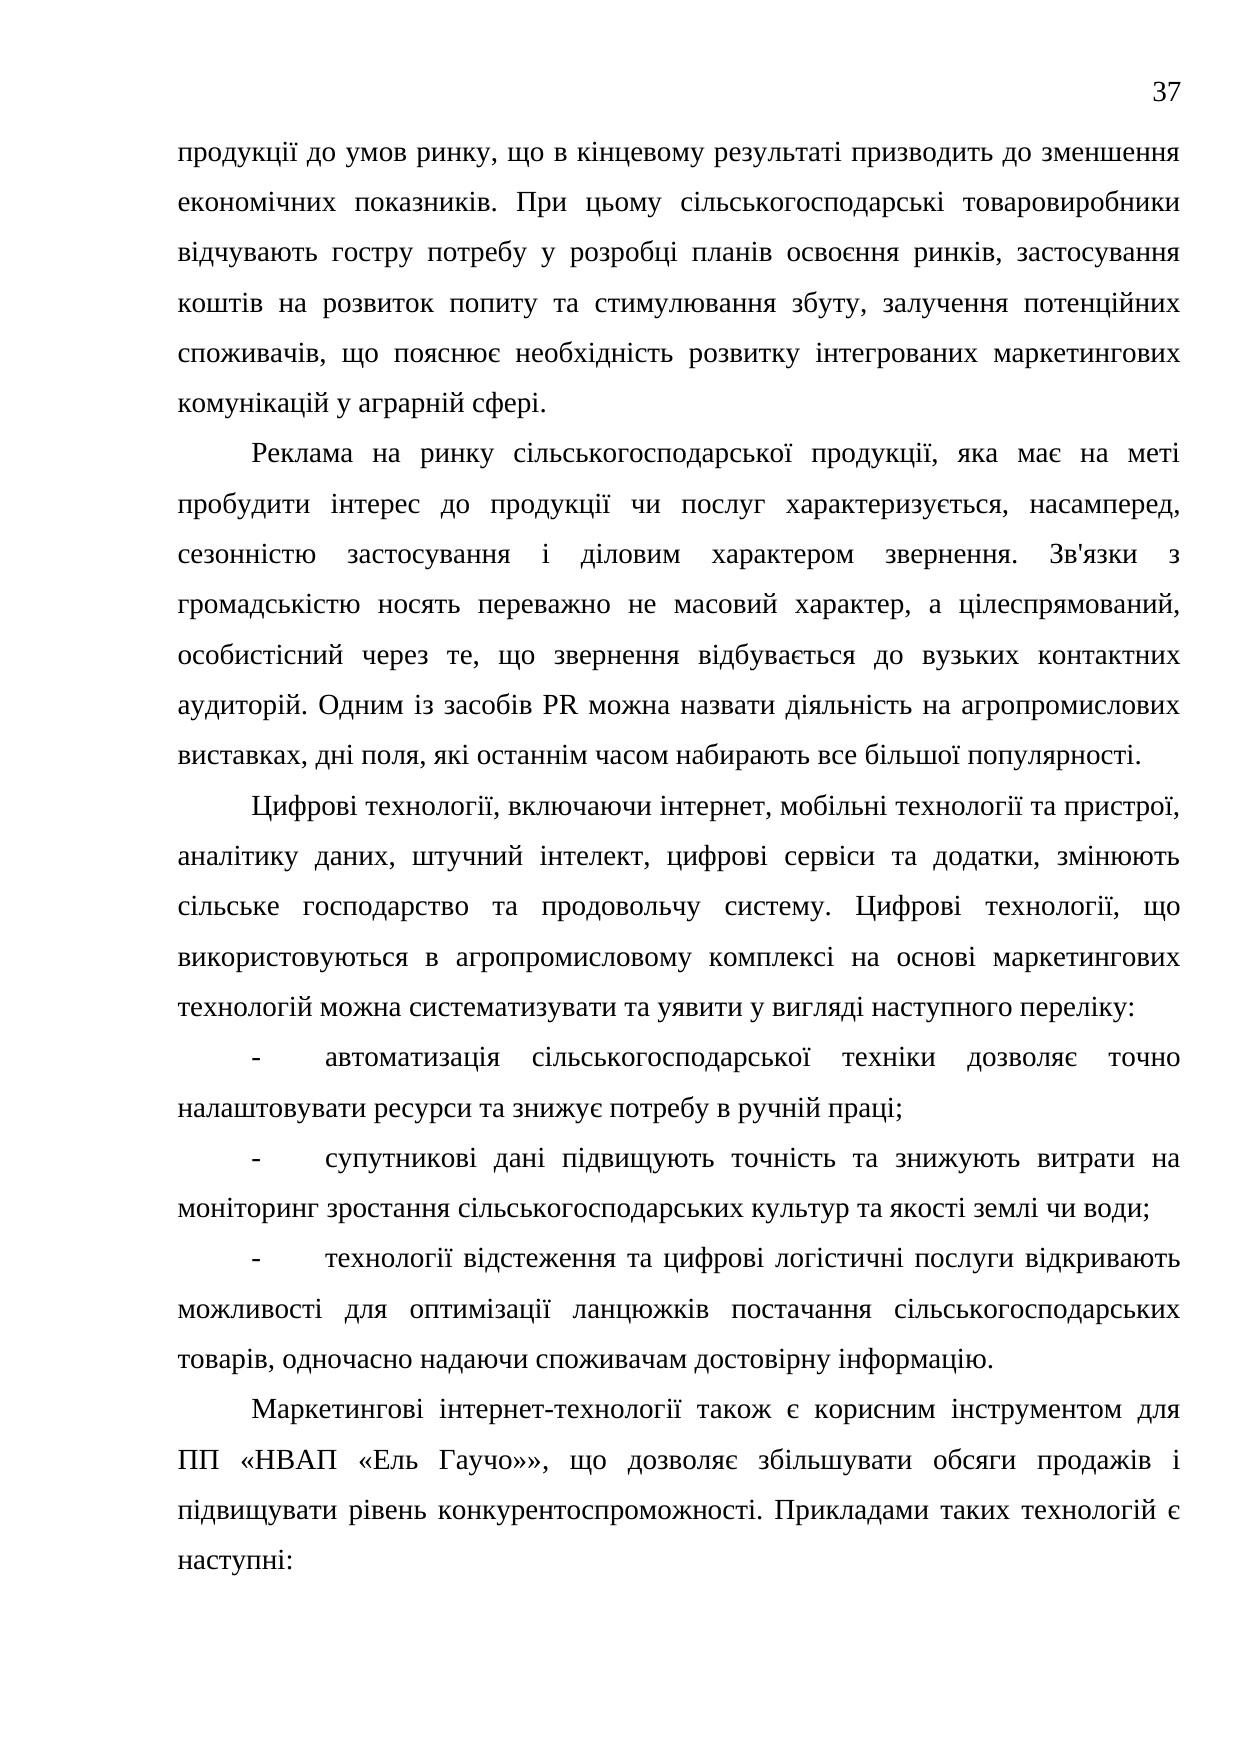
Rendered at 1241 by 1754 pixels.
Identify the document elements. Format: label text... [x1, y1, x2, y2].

list технології відстеження та цифрові логістичні послуги відкривають можливості для оптимізації ланцюжків постачання сільськогосподарських товарів, одночасно надаючи споживачам достовірну інформацію. [177, 1241, 1181, 1375]
text Реклама на ринку сільськогосподарської продукції, яка має на меті пробудити інтерес до продукції чи послуг характеризується, насамперед, сезонністю застосування і діловим характером звернення. Зв'язки з громадськістю носять переважно не масовий характер, а цілеспрямований, особистісний через те, що звернення відбувається до вузьких контактних аудиторій. Одним із засобів PR можна назвати діяльність на агропромислових виставках, дні поля, які останнім часом набирають все більшої популярності. [177, 436, 1181, 771]
text Цифрові технології, включаючи інтернет, мобільні технології та пристрої, аналітику даних, штучний інтелект, цифрові сервіси та додатки, змінюють сільське господарство та продовольчу систему. Цифрові технології, що використовуються в агропромисловому комплексі на основі маркетингових технологій можна систематизувати та уявити у вигляді наступного переліку: [177, 788, 1181, 1023]
text Маркетингові інтернет-технології також є корисним інструментом для ПП «НВАП «Ель Гаучо»», що дозволяє збільшувати обсяги продажів і підвищувати рівень конкурентоспроможності. Прикладами таких технологій є наступні: [177, 1392, 1181, 1576]
list супутникові дані підвищують точність та знижують витрати на моніторинг зростання сільськогосподарських культур та якості землі чи води; [177, 1140, 1181, 1224]
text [177, 134, 1181, 419]
list автоматизація сільськогосподарської техніки дозволяє точно налаштовувати ресурси та знижує потребу в ручній праці; [177, 1039, 1181, 1123]
